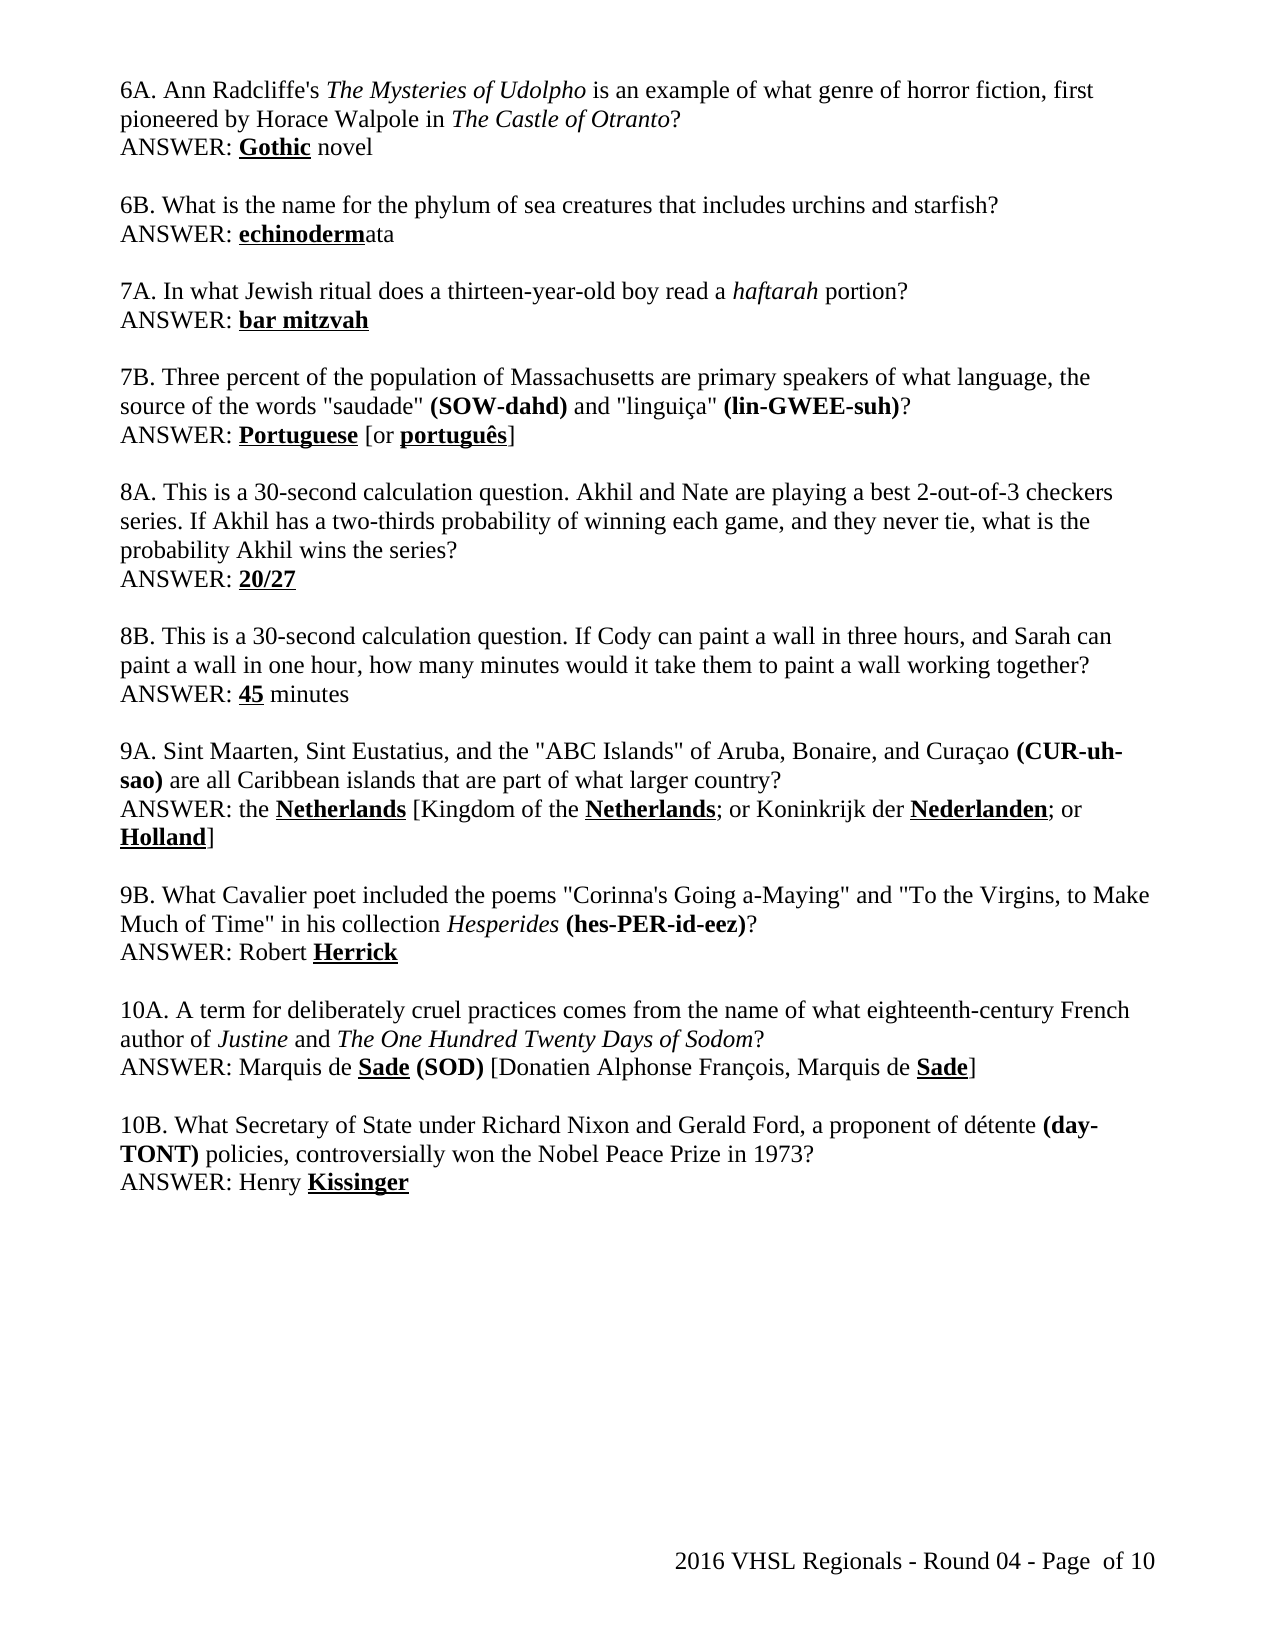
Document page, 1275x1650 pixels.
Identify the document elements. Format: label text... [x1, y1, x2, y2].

text 7B. Three percent of the population of Massachusetts are primary speakers of what language, the source of the words "saudade" (SOW-dahd) and "linguiça" (lin-GWEE-suh)? ANSWER: Portuguese [or português] [120, 362, 1155, 449]
text 6A. Ann Radcliffe's The Mysteries of Udolpho is an example of what genre of horror fiction, first pioneered by Horace Walpole in The Castle of Otranto? ANSWER: Gothic novel [120, 75, 1155, 161]
text 9A. Sint Maarten, Sint Eustatius, and the "ABC Islands" of Aruba, Bonaire, and Curaçao (CUR-uh-sao) are all Caribbean islands that are part of what larger country? ANSWER: the Netherlands [Kingdom of the Netherlands; or Koninkrijk der Nederlanden; or Holland] [120, 736, 1155, 851]
text 8B. This is a 30-second calculation question. If Cody can paint a wall in three hours, and Sarah can paint a wall in one hour, how many minutes would it take them to paint a wall working together? ANSWER: 45 minutes [120, 621, 1155, 707]
text 6B. What is the name for the phylum of sea creatures that includes urchins and starfish? ANSWER: echinodermata [120, 190, 1155, 247]
text 10A. A term for deliberately cruel practices comes from the name of what eighteenth-century French author of Justine and The One Hundred Twenty Days of Sodom? ANSWER: Marquis de Sade (SOD) [Donatien Alphonse François, Marquis de Sade] [120, 995, 1155, 1081]
text 7A. In what Jewish ritual does a thirteen-year-old boy read a haftarah portion? ANSWER: bar mitzvah [120, 276, 1155, 334]
text 10B. What Secretary of State under Richard Nixon and Gerald Ford, a proponent of détente (day-TONT) policies, controversially won the Nobel Peace Prize in 1973? ANSWER: Henry Kissinger [120, 1110, 1155, 1196]
text 8A. This is a 30-second calculation question. Akhil and Nate are playing a best 2-out-of-3 checkers series. If Akhil has a two-thirds probability of winning each game, and they never tie, what is the probability Akhil wins the series? ANSWER: 20/27 [120, 477, 1155, 592]
text 9B. What Cavalier poet included the poems "Corinna's Going a-Maying" and "To the Virgins, to Make Much of Time" in his collection Hesperides (hes-PER-id-eez)? ANSWER: Robert Herrick [120, 880, 1155, 966]
